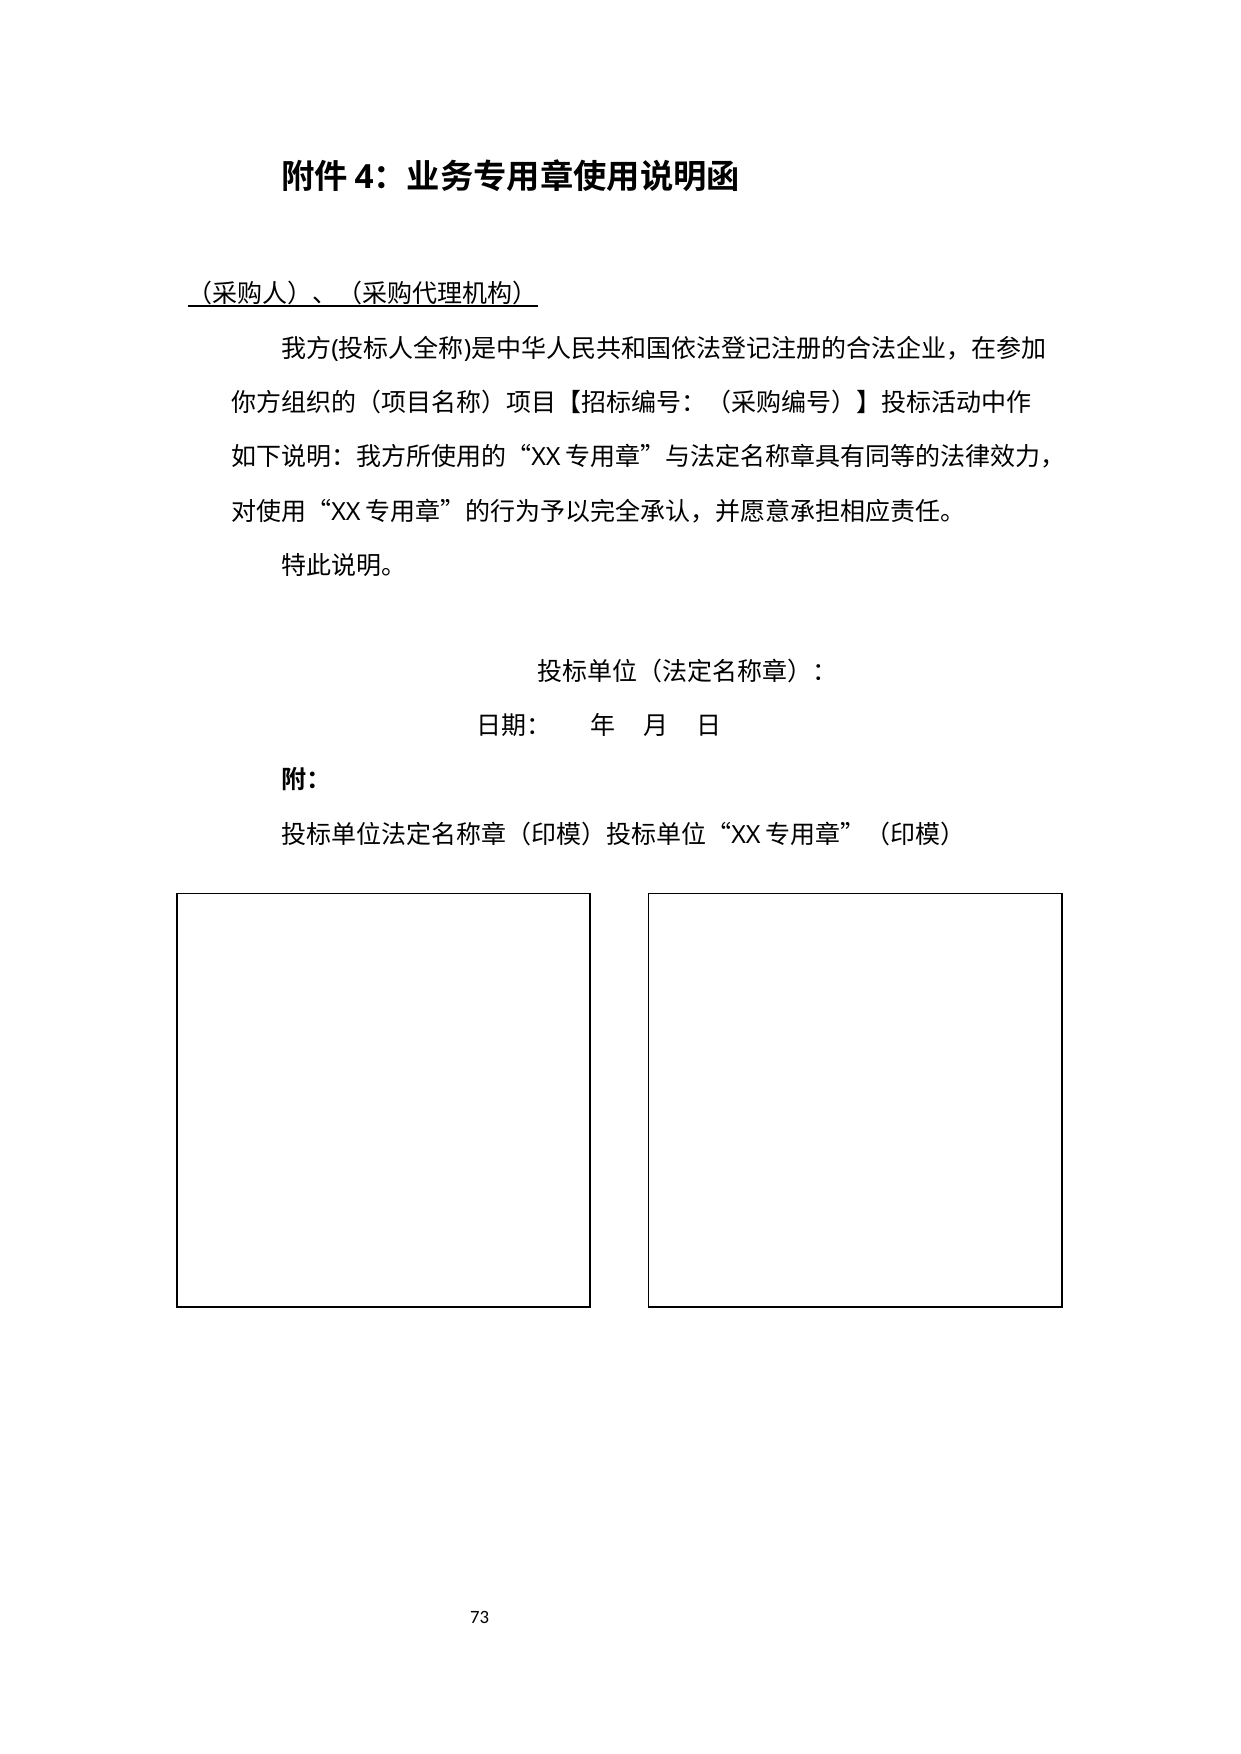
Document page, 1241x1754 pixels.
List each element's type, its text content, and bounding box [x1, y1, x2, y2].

text 我方(投标人全称)是中华人民共和国依法登记注册的合法企业，在参加你方组织的（项目名称）项目【招标编号：（采购编号）】投标活动中作如下说明：我方所使用的“XX专用章”与法定名称章具有同等的法律效力，对使用“XX专用章”的行为予以完全承认，并愿意承担相应责任。 [231, 328, 1053, 527]
text 日期： 年 月 日 [231, 705, 1053, 742]
text 投标单位（法定名称章）： [187, 651, 1053, 687]
text 特此说明。 [231, 546, 1053, 582]
text 附： [231, 760, 1053, 796]
text （采购人）、（采购代理机构） [187, 274, 1053, 310]
text 7.投诉人为自然人的，投诉书应当由本人签字；投诉人为法人或者其他组织的，投诉书应当由法定代表人、主要负责人，或者其授权代表签字或者盖章，并加盖公章。附件4：业务专用章使用说明函 [231, 150, 1053, 198]
text 投标单位法定名称章（印模）投标单位“XX专用章”（印模） [231, 814, 1053, 850]
